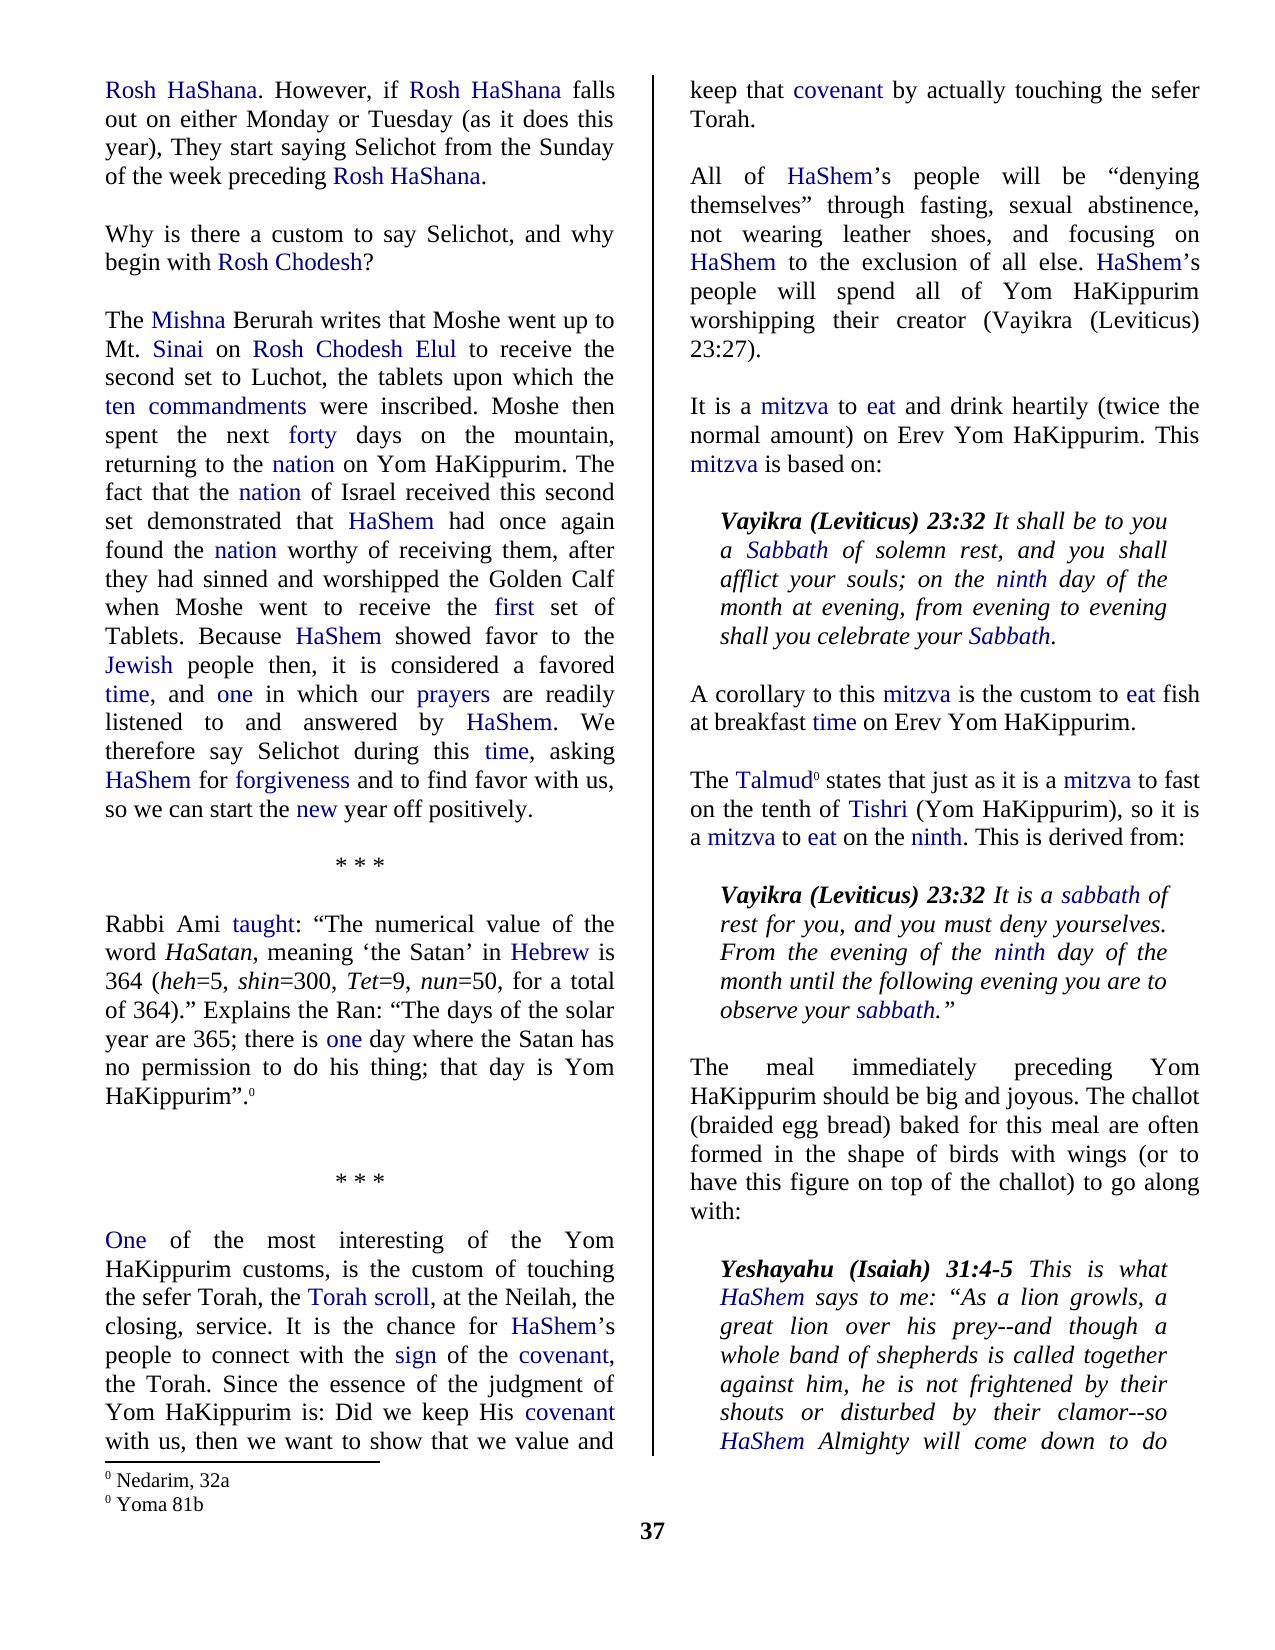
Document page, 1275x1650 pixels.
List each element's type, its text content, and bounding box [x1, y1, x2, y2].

text One of the most interesting of the Yom HaKippurim customs, is the custom of touching the sefer Torah, the Torah scroll, at the Neilah, the closing, service. It is the chance for HaShem’s people to connect with the sign of the covenant, the Torah. Since the essence of the judgment of Yom HaKippurim is: Did we keep His covenant with us, then we want to show that we value and keep that covenant by actually touching the sefer Torah. [690, 75, 1200, 132]
text One of the most interesting of the Yom HaKippurim customs, is the custom of touching the sefer Torah, the Torah scroll, at the Neilah, the closing, service. It is the chance for HaShem’s people to connect with the sign of the covenant, the Torah. Since the essence of the judgment of Yom HaKippurim is: Did we keep His covenant with us, then we want to show that we value and keep that covenant by actually touching the sefer Torah. [105, 1225, 615, 1455]
text The meal immediately preceding Yom HaKippurim should be big and joyous. The challot (braided egg bread) baked for this meal are often formed in the shape of birds with wings (or to have this figure on top of the challot) to go along with: [690, 1052, 1200, 1225]
text Why is there a custom to say Selichot, and why begin with Rosh Chodesh? [105, 219, 615, 276]
text A corollary to this mitzva is the custom to eat fish at breakfast time on Erev Yom HaKippurim. [690, 679, 1200, 736]
text * * * [105, 851, 615, 880]
text Vayikra (Leviticus) 23:32 It shall be to you a Sabbath of solemn rest, and you shall afflict your souls; on the ninth day of the month at evening, from evening to evening shall you celebrate your Sabbath. [720, 506, 1170, 650]
text It is a mitzva to eat and drink heartily (twice the normal amount) on Erev Yom HaKippurim. This mitzva is based on: [690, 391, 1200, 477]
text The Mishna Berurah writes that Moshe went up to Mt. Sinai on Rosh Chodesh Elul to receive the second set to Luchot, the tablets upon which the ten commandments were inscribed. Moshe then spent the next forty days on the mountain, returning to the nation on Yom HaKippurim. The fact that the nation of Israel received this second set demonstrated that HaShem had once again found the nation worthy of receiving them, after they had sinned and worshipped the Golden Calf when Moshe went to receive the first set of Tablets. Because HaShem showed favor to the Jewish people then, it is considered a favored time, and one in which our prayers are readily listened to and answered by HaShem. We therefore say Selichot during this time, asking HaShem for forgiveness and to find favor with us, so we can start the new year off positively. [105, 305, 615, 822]
text All of HaShem’s people will be “denying themselves” through fasting, sexual abstinence, not wearing leather shoes, and focusing on HaShem to the exclusion of all else. HaShem’s people will spend all of Yom HaKippurim worshipping their creator (Vayikra (Leviticus) 23:27). [690, 161, 1200, 362]
text The Talmud states that just as it is a mitzva to fast on the tenth of Tishri (Yom HaKippurim), so it is a mitzva to eat on the ninth. This is derived from: [690, 765, 1200, 851]
text * * * [105, 1167, 615, 1196]
text Rabbi Ami taught: “The numerical value of the word HaSatan, meaning ‘the Satan’ in Hebrew is 364 (heh=5, shin=300, Tet=9, nun=50, for a total of 364).” Explains the Ran: “The days of the solar year are 365; there is one day where the Satan has no permission to do his thing; that day is Yom HaKippurim”. [105, 909, 615, 1110]
text Vayikra (Leviticus) 23:32 It is a sabbath of rest for you, and you must deny yourselves. From the evening of the ninth day of the month until the following evening you are to observe your sabbath.” [720, 880, 1170, 1024]
